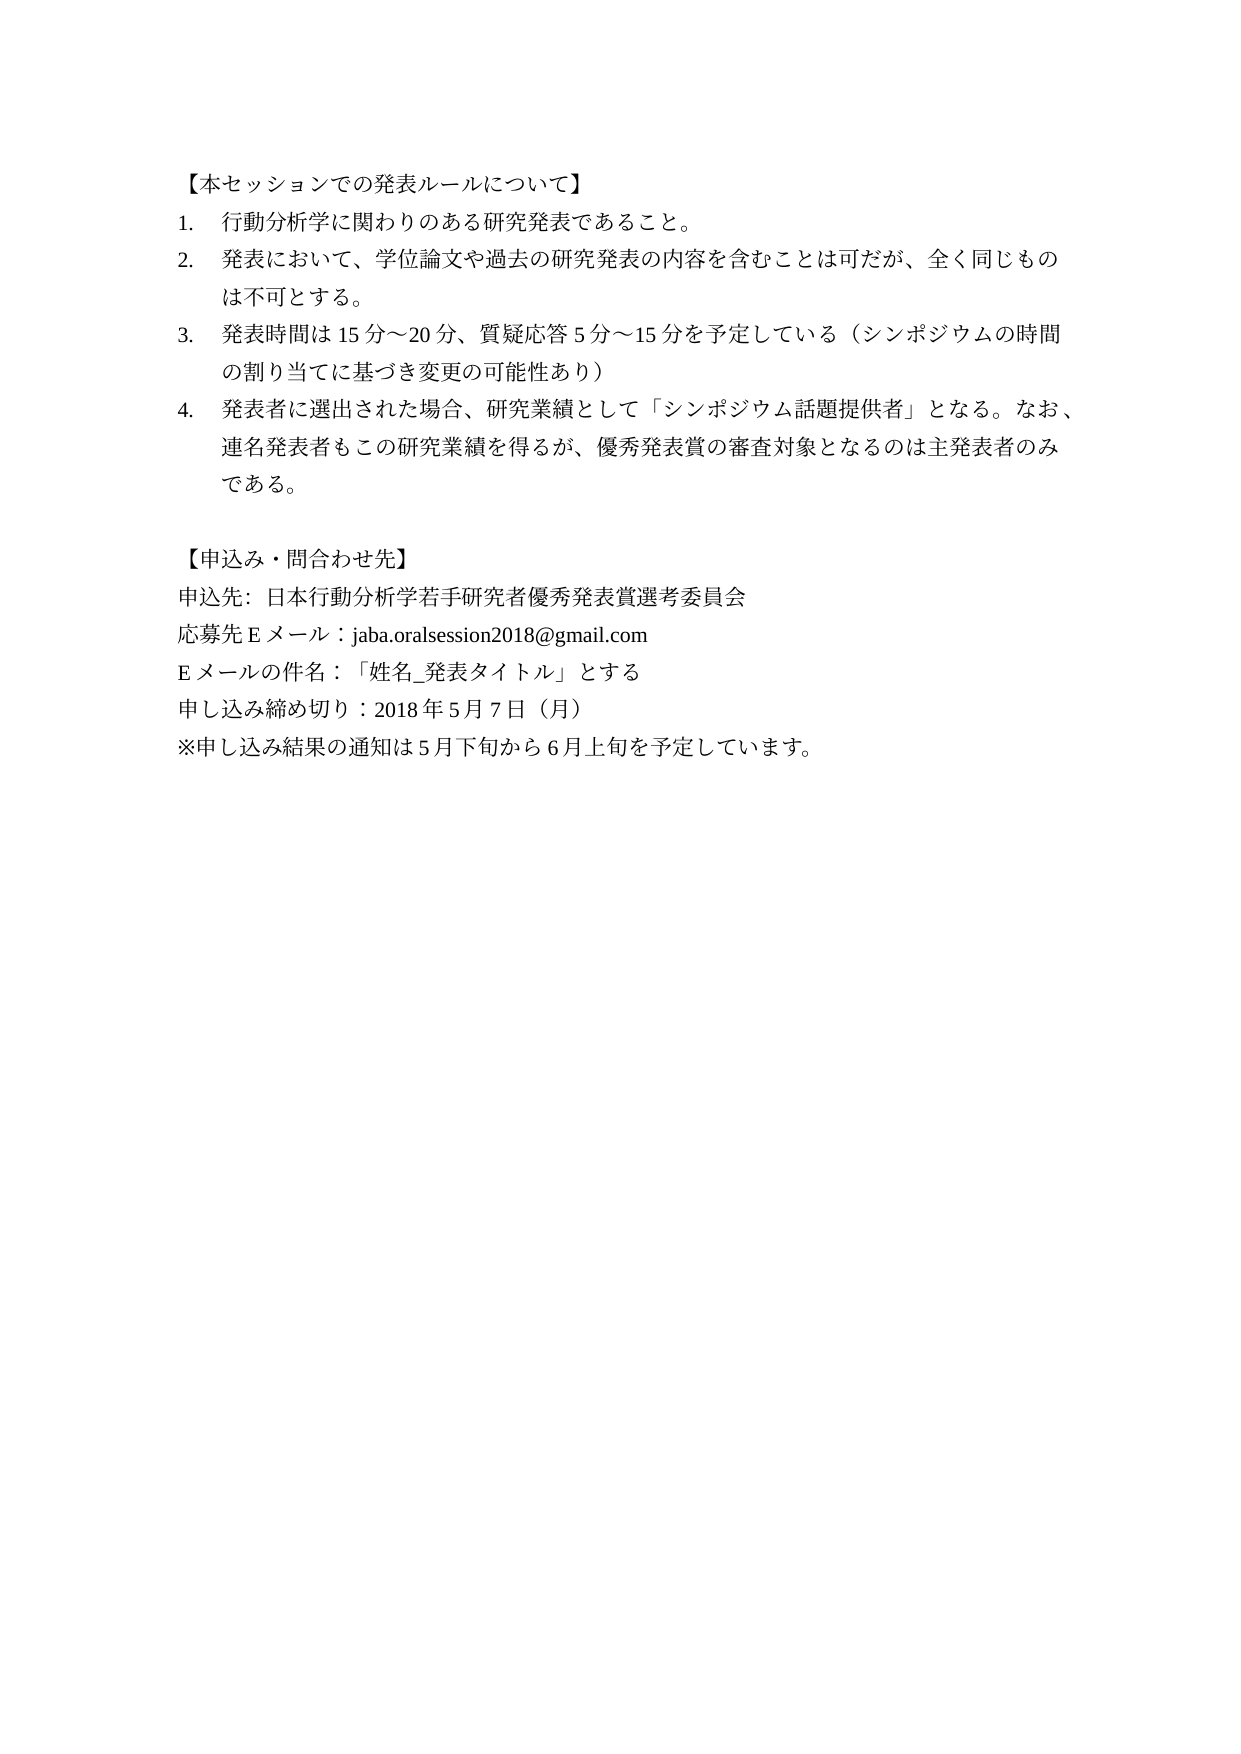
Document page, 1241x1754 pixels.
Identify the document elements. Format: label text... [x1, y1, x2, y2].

list 発表時間は15分～20分、質疑応答5分～15分を予定している（シンポジウムの時間の割り当てに基づき変更の可能性あり） [177, 314, 1063, 389]
text 申し込み締め切り：2018年5月7日（月） [177, 689, 1063, 727]
text 応募先Eメール：jaba.oralsession2018@gmail.com [177, 614, 1063, 652]
text 【申込み・問合わせ先】 [177, 539, 1063, 577]
list 発表において、学位論文や過去の研究発表の内容を含むことは可だが、全く同じものは不可とする。 [177, 239, 1063, 314]
text 申込先：日本行動分析学若手研究者優秀発表賞選考委員会 [177, 577, 1063, 614]
text Eメールの件名：「姓名_発表タイトル」とする [177, 652, 1063, 689]
text 【本セッションでの発表ルールについて】 [177, 164, 1063, 202]
list 行動分析学に関わりのある研究発表であること。 [177, 202, 1063, 239]
list 発表者に選出された場合、研究業績として「シンポジウム話題提供者」となる。なお、連名発表者もこの研究業績を得るが、優秀発表賞の審査対象となるのは主発表者のみである。 [177, 389, 1063, 502]
text ※申し込み結果の通知は5月下旬から6月上旬を予定しています。 [177, 727, 1063, 764]
